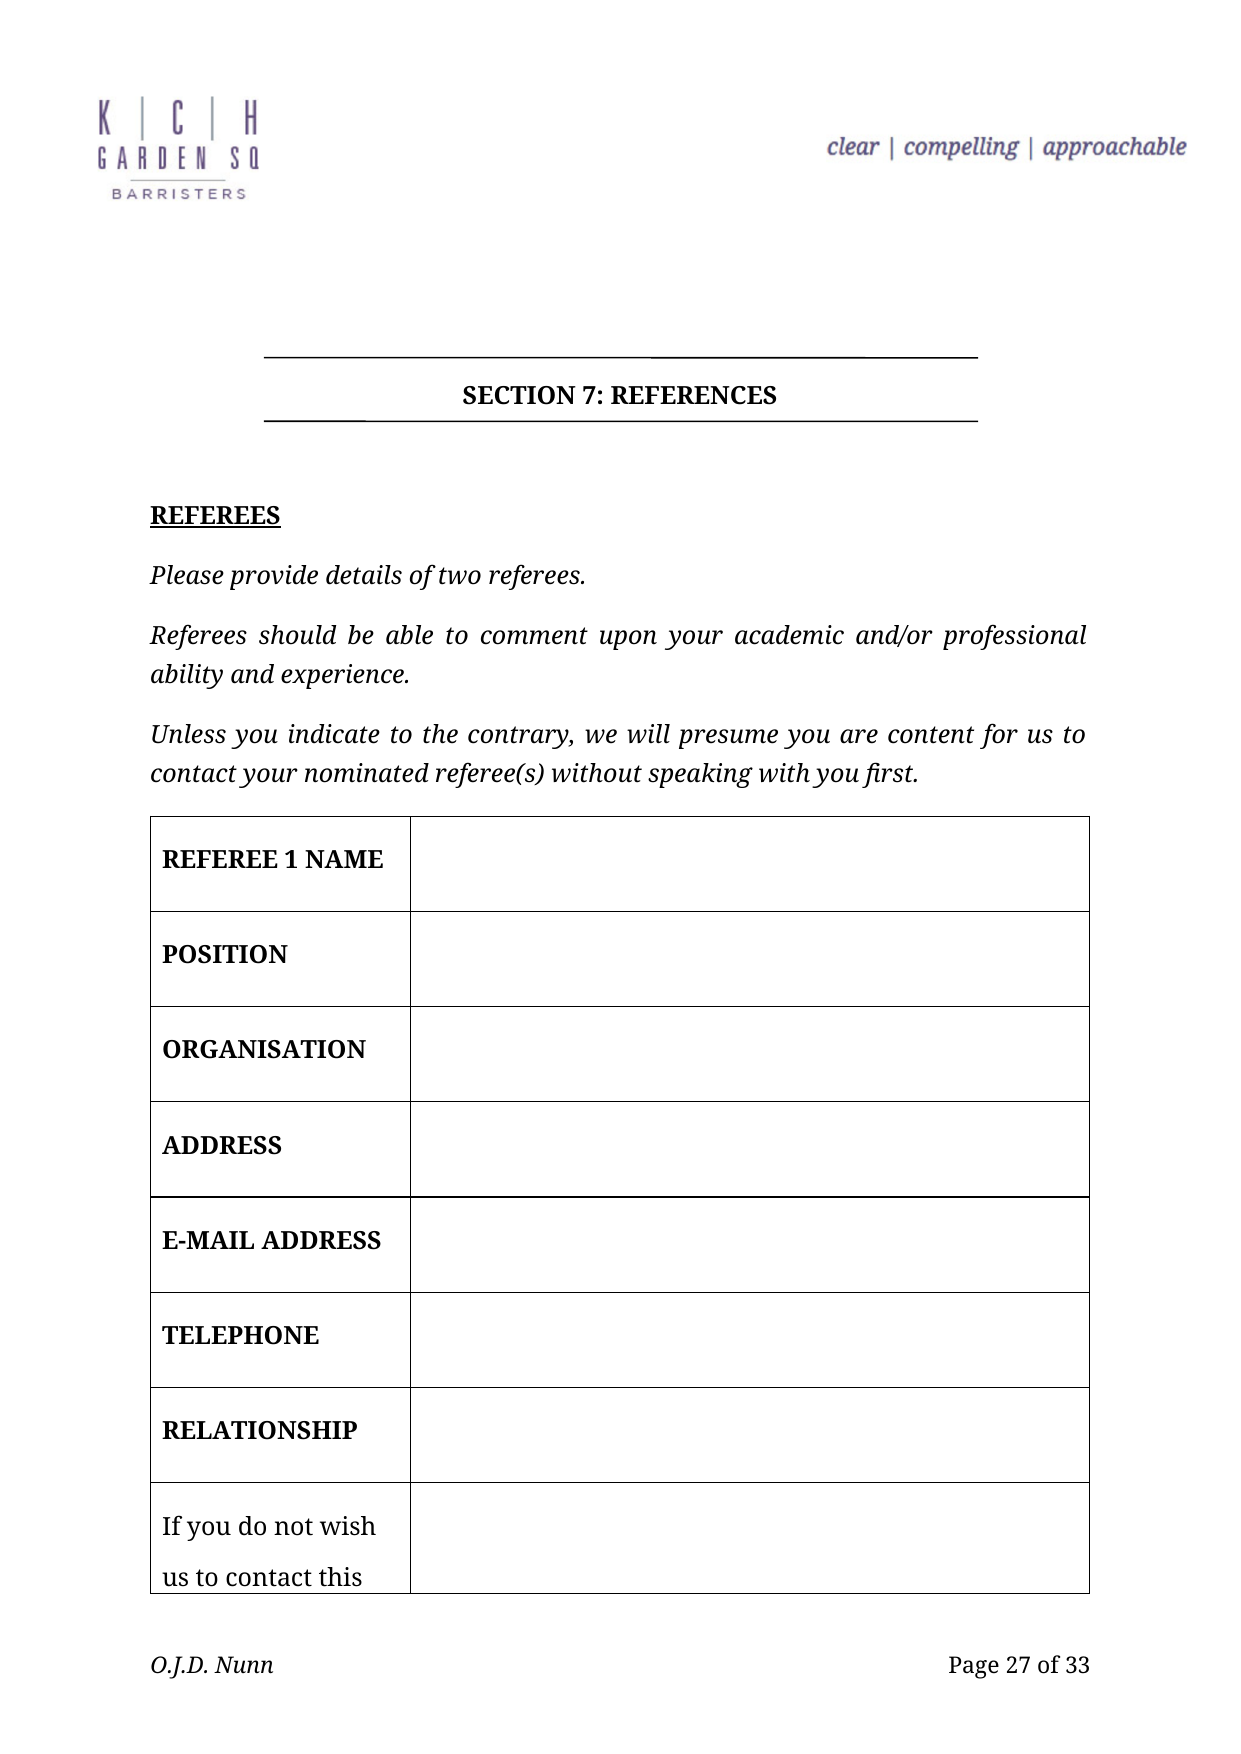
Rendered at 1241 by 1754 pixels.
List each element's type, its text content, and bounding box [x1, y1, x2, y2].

table_cell E-MAIL ADDRESS [151, 1198, 410, 1292]
table_header [411, 817, 1089, 911]
table_cell If you do not wish us to contact this referee without speaking with you first, please indicate so here, together with a reason why. [151, 1483, 410, 1593]
table_header REFEREE 1 NAME [151, 817, 410, 911]
table_cell [411, 1483, 1089, 1593]
text Referees should be able to comment upon your academic and/or professional ability and experience. [150, 617, 1090, 691]
picture [20, 67, 1216, 233]
table_cell TELEPHONE [151, 1293, 410, 1387]
text Unless you indicate to the contrary, we will presume you are content for us to contact your nominated referee(s) without speaking with you first. [150, 716, 1090, 790]
table_cell [411, 912, 1089, 1006]
table_cell ORGANISATION [151, 1007, 410, 1101]
table_cell RELATIONSHIP [151, 1388, 410, 1482]
text Please provide details of two referees. [150, 557, 1090, 591]
table_cell [411, 1102, 1089, 1196]
table_cell [411, 1388, 1089, 1482]
table_cell [411, 1198, 1089, 1292]
text REFEREES [150, 497, 1090, 531]
text SECTION 7: REFERENCES [150, 377, 1090, 411]
table_cell [411, 1293, 1089, 1387]
table_cell POSITION [151, 912, 410, 1006]
table_cell ADDRESS [151, 1102, 410, 1196]
table_cell [411, 1007, 1089, 1101]
